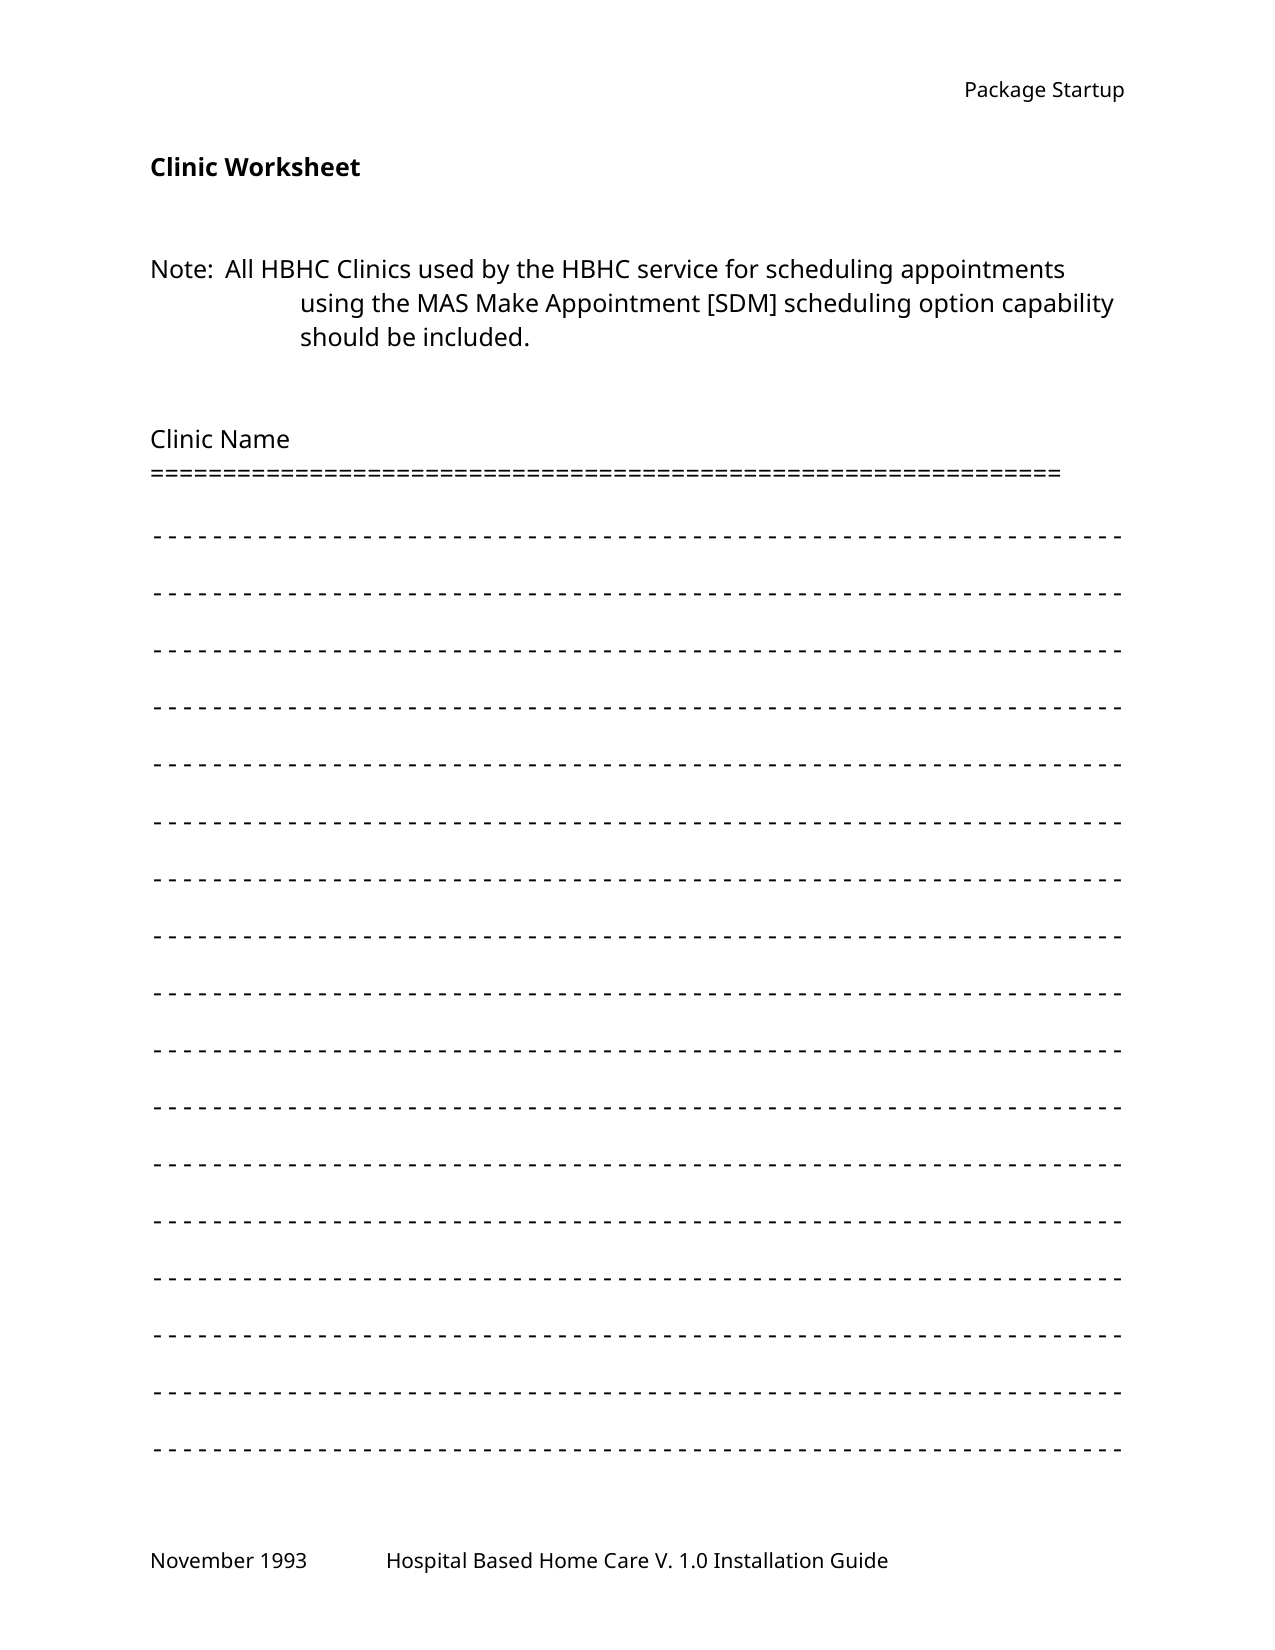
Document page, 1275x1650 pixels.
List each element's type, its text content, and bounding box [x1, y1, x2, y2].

text =============================================================== [150, 456, 1125, 489]
text ----------------------------------------------------------------- [150, 638, 1125, 666]
text ----------------------------------------------------------------- [150, 866, 1125, 894]
text ----------------------------------------------------------------- [150, 752, 1125, 780]
text ----------------------------------------------------------------- [150, 1208, 1125, 1237]
text ----------------------------------------------------------------- [150, 695, 1125, 723]
text Clinic Name [150, 422, 1125, 456]
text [150, 1323, 1125, 1351]
text ----------------------------------------------------------------- [150, 581, 1125, 609]
text ----------------------------------------------------------------- [150, 1266, 1125, 1294]
text ----------------------------------------------------------------- [150, 923, 1125, 952]
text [150, 1380, 1125, 1408]
text ----------------------------------------------------------------- [150, 1094, 1125, 1123]
text ----------------------------------------------------------------- [150, 809, 1125, 837]
text Note: All HBHC Clinics used by the HBHC service for scheduling appointments using the MAS Make Appointment [SDM] scheduling option capability should be included. [150, 252, 1125, 354]
text ----------------------------------------------------------------- [150, 980, 1125, 1009]
text ----------------------------------------------------------------- [150, 1037, 1125, 1066]
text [150, 1437, 1125, 1465]
text ----------------------------------------------------------------- [150, 1151, 1125, 1180]
text Clinic Worksheet [150, 150, 1125, 184]
text ----------------------------------------------------------------- [150, 523, 1125, 552]
